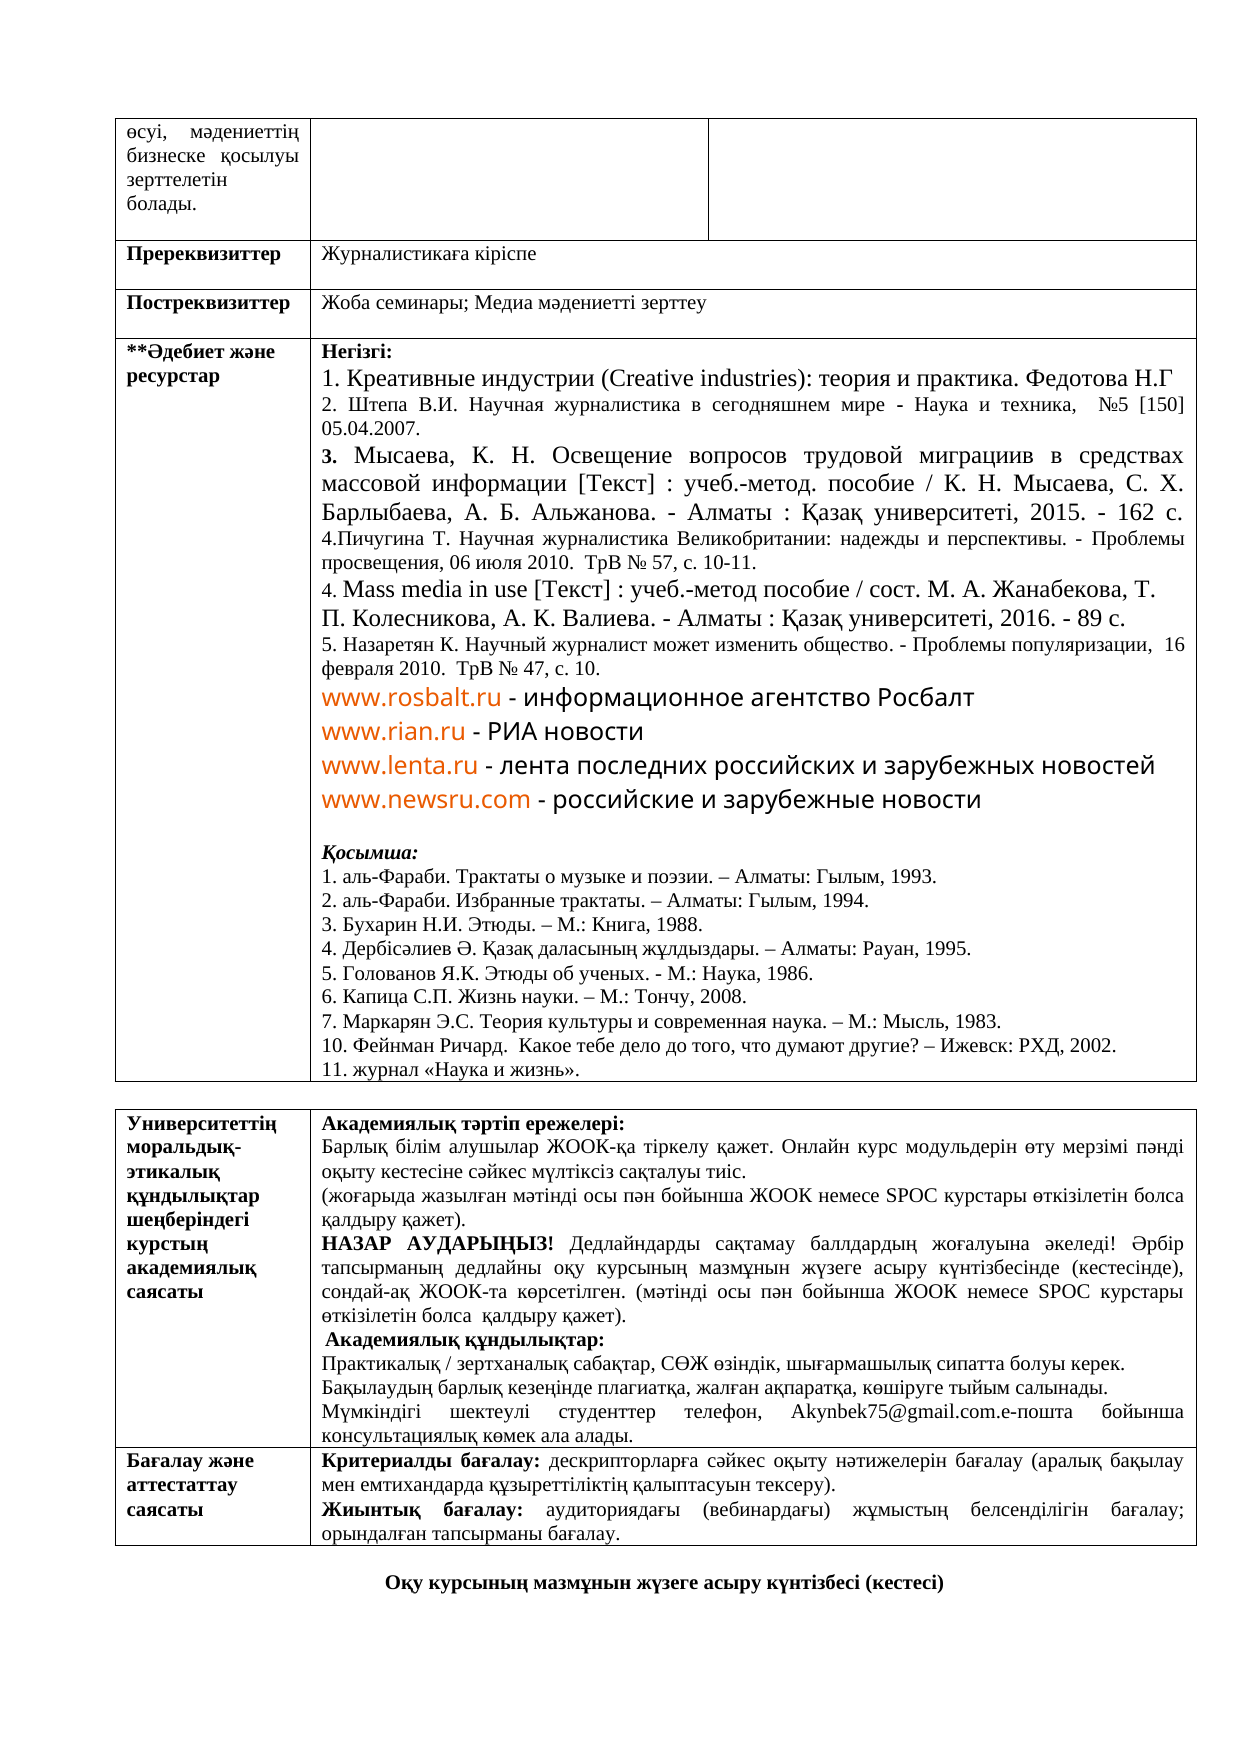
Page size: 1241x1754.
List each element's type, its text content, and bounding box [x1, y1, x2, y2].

table_cell **Әдебиет және ресурстар [116, 339, 310, 1081]
table_header Университеттің моральдық-этикалық құндылықтар шеңберіндегі курстың академиялық саясаты [116, 1110, 310, 1447]
table_cell [311, 119, 708, 239]
table_cell Постреквизиттер [116, 290, 310, 338]
table_cell Критериалды бағалау: дескрипторларға сәйкес оқыту нәтижелерін бағалау (аралық бақылау мен емтихандарда құзыреттіліктің қалыптасуын тексеру). Жиынтық бағалау: аудиториядағы (вебинардағы) жұмыстың белсенділігін бағалау; орындалған тапсырманы бағалау. [311, 1448, 1196, 1544]
table_header Академиялық тәртіп ережелері: Барлық білім алушылар ЖООК-қа тіркелу қажет. Онлайн курс модульдерін өту мерзімі пәнді оқыту кестесіне сәйкес мүлтіксіз сақталуы тиіс. (жоғарыда жазылған мәтінді осы пән бойынша ЖООК немесе SPOC курстары өткізілетін болса қалдыру қажет). НАЗАР АУДАРЫҢЫЗ! Дедлайндарды сақтамау баллдардың жоғалуына әкеледі! Әрбір тапсырманың дедлайны оқу курсының мазмұнын жүзеге асыру күнтізбесінде (кестесінде), сондай-ақ ЖООК-та көрсетілген. (мәтінді осы пән бойынша ЖООК немесе SPOC курстары өткізілетін болса қалдыру қажет). Академиялық құндылықтар: Практикалық / зертханалық сабақтар, СӨЖ өзіндік, шығармашылық сипатта болуы керек. Бақылаудың барлық кезеңінде плагиатқа, жалған ақпаратқа, көшіруге тыйым салынады. Мүмкіндігі шектеулі студенттер телефон, Akynbek75@gmail.com.е-пошта бойынша консультациялық көмек ала алады. [311, 1110, 1196, 1447]
table_cell Жоба семинары; Медиа мәдениетті зерттеу [311, 290, 1196, 338]
table_cell Журналистикаға кіріспе [311, 241, 1196, 289]
table_cell Негізгі: 1. Креативные индустрии (Creative industries): теория и практика. Федотова Н.Г 2. Штепа В.И. Научная журналистика в сегодняшнем мире - Наука и техника, №5 [150] 05.04.2007. 3. Мысаева, К. Н. Освещение вопросов трудовой миграциив в средствах массовой информации [Текст] : учеб.-метод. пособие / К. Н. Мысаева, С. Х. Барлыбаева, А. Б. Альжанова. - Алматы : Қазақ университеті, 2015. - 162 с. 4.Пичугина Т. Научная журналистика Великобритании: надежды и перспективы. - Проблемы просвещения, 06 июля 2010. ТрВ № 57, c. 10-11. 4. Mass media in use [Текст] : учеб.-метод пособие / сост. М. А. Жанабекова, Т. П. Колесникова, А. К. Валиева. - Алматы : Қазақ университеті, 2016. - 89 с. 5. Назаретян К. Научный журналист может изменить общество. - Проблемы популяризации, 16 февраля 2010. ТрВ № 47, c. 10. www.rosbalt.ru - информационное агентство Росбалт www.rian.ru - РИА новости www.lenta.ru - лента последних российских и зарубежных новостей www.newsru.com - российские и зарубежные новости Қосымша: 1. аль-Фараби. Трактаты о музыке и поэзии. – Алматы: Гылым, 1993. 2. аль-Фараби. Избранные трактаты. – Алматы: Гылым, 1994. 3. Бухарин Н.И. Этюды. – М.: Книга, 1988. 4. Дербісәлиев Ә. Қазақ даласының жұлдыздары. – Алматы: Рауан, 1995. 5. Голованов Я.К. Этюды об ученых. - М.: Наука, 1986. 6. Капица С.П. Жизнь науки. – М.: Тончу, 2008. 7. Маркарян Э.С. Теория культуры и современная наука. – М.: Мысль, 1983. 10. Фейнман Ричард. Какое тебе дело до того, что думают другие? – Ижевск: РХД, 2002. 11. журнал «Наука и жизнь». [311, 339, 1196, 1081]
table_cell Пререквизиттер [116, 241, 310, 289]
table_cell Бағалау және аттестаттау саясаты [116, 1448, 310, 1544]
text Оқу курсының мазмұнын жүзеге асыру күнтізбесі (кестесі) [177, 1570, 1152, 1594]
table_cell [709, 119, 1196, 239]
